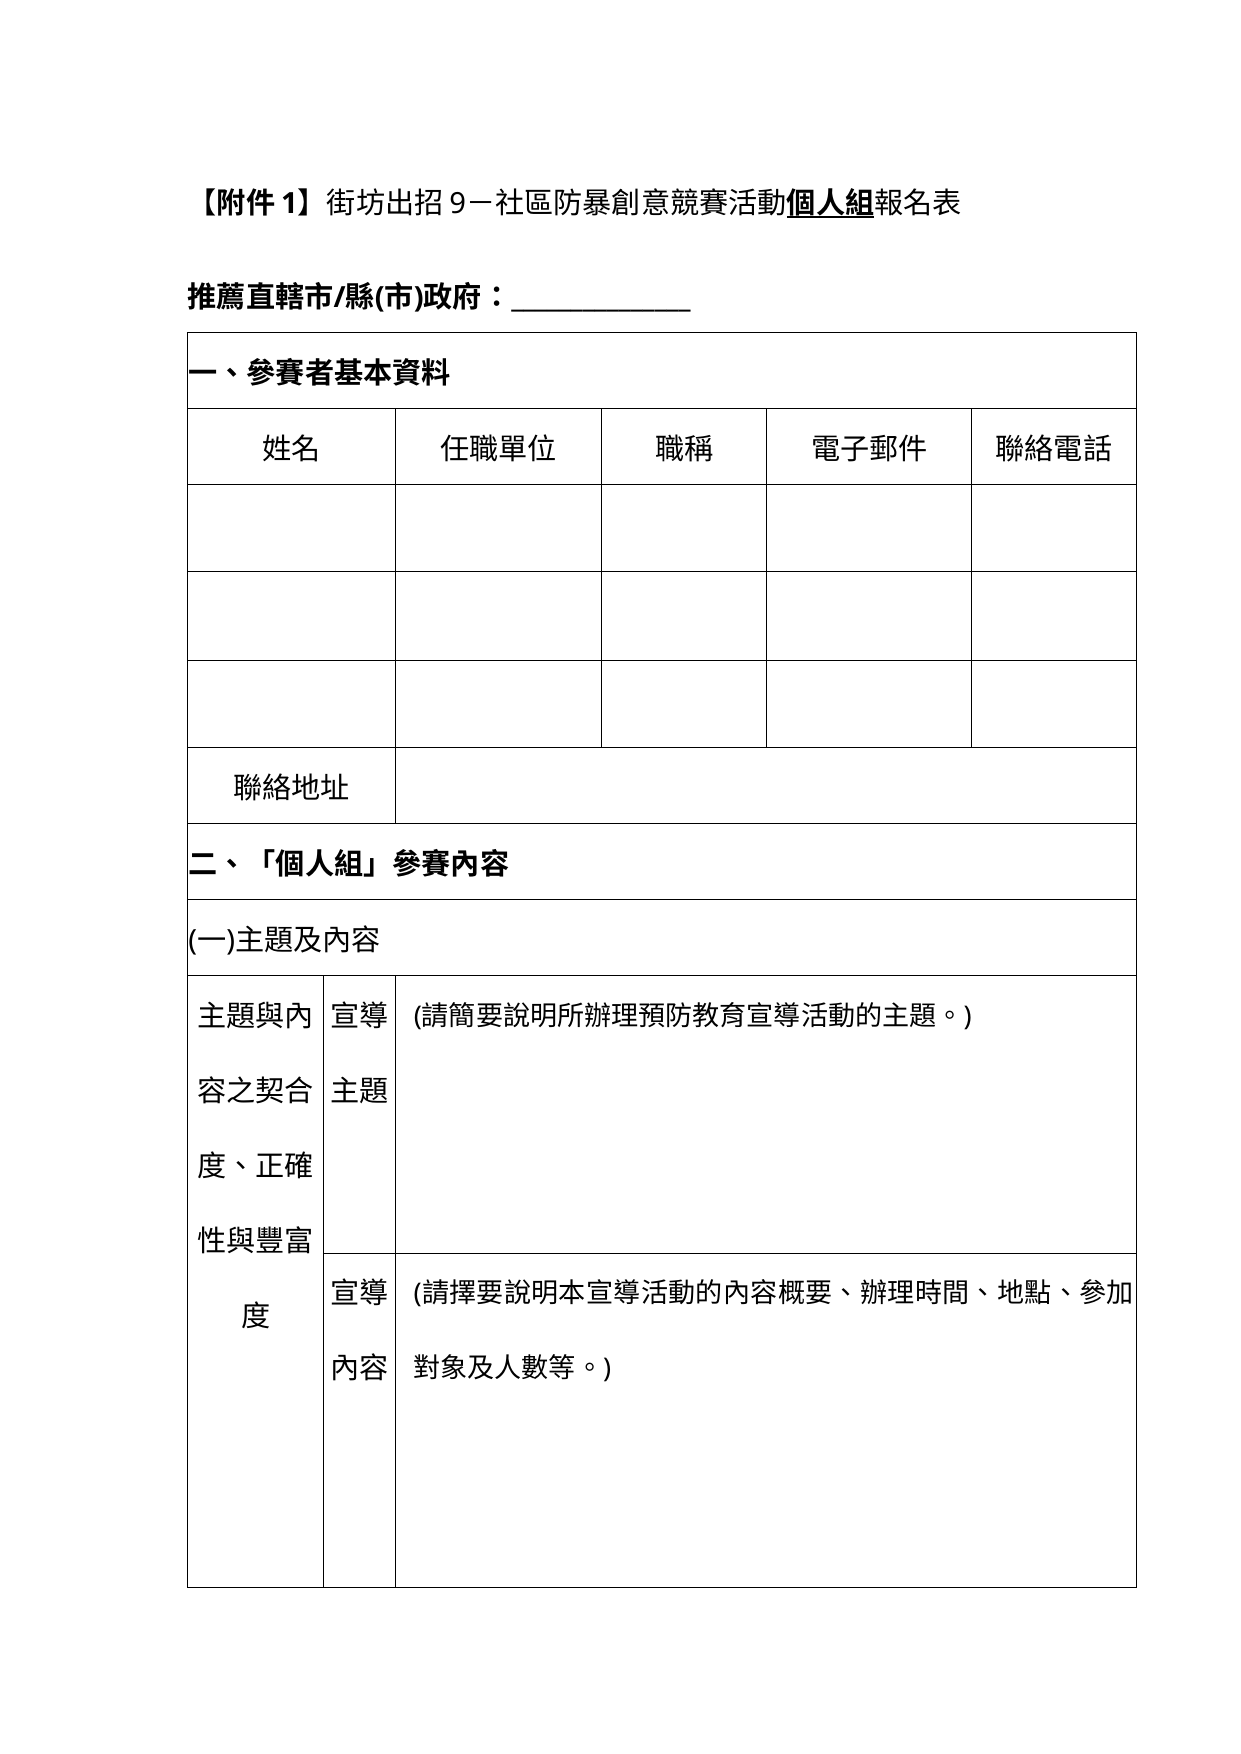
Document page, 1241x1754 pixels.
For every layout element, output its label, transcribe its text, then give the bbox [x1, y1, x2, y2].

table_cell [396, 661, 601, 747]
table_cell 電子郵件 [767, 409, 971, 484]
text 【附件1】街坊出招9－社區防暴創意競賽活動個人組報名表 [187, 163, 1053, 238]
table_cell [972, 661, 1136, 747]
table_cell [602, 485, 766, 571]
table_cell [972, 485, 1136, 571]
table_cell [396, 748, 1136, 823]
table_cell [767, 572, 971, 659]
table_cell [767, 661, 971, 747]
text 推薦直轄市/縣(市)政府：_______________ [187, 257, 1053, 332]
table_cell 職稱 [602, 409, 766, 484]
table_cell 姓名 [188, 409, 395, 484]
table_cell 任職單位 [396, 409, 601, 484]
table_cell [396, 572, 601, 659]
table_cell (一)主題及內容 [188, 900, 1136, 975]
table_cell [602, 572, 766, 659]
table_cell 聯絡地址 [188, 748, 395, 823]
table_cell [972, 572, 1136, 659]
table_cell 宣導 內容 [324, 1254, 395, 1587]
table_cell [188, 661, 395, 747]
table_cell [396, 1254, 1136, 1587]
table_cell 主題與內容之契合度、正確性與豐富度 [188, 976, 323, 1587]
table_header 一、參賽者基本資料 [188, 333, 1136, 408]
table_cell 宣導 主題 [324, 976, 395, 1252]
table_cell [188, 572, 395, 659]
table_cell [188, 485, 395, 571]
table_cell [396, 485, 601, 571]
table_cell 聯絡電話 [972, 409, 1136, 484]
table_cell (請簡要說明所辦理預防教育宣導活動的主題。) [396, 976, 1136, 1252]
table_cell [767, 485, 971, 571]
table_cell 二、「個人組」參賽內容 [188, 824, 1136, 899]
table_cell [602, 661, 766, 747]
